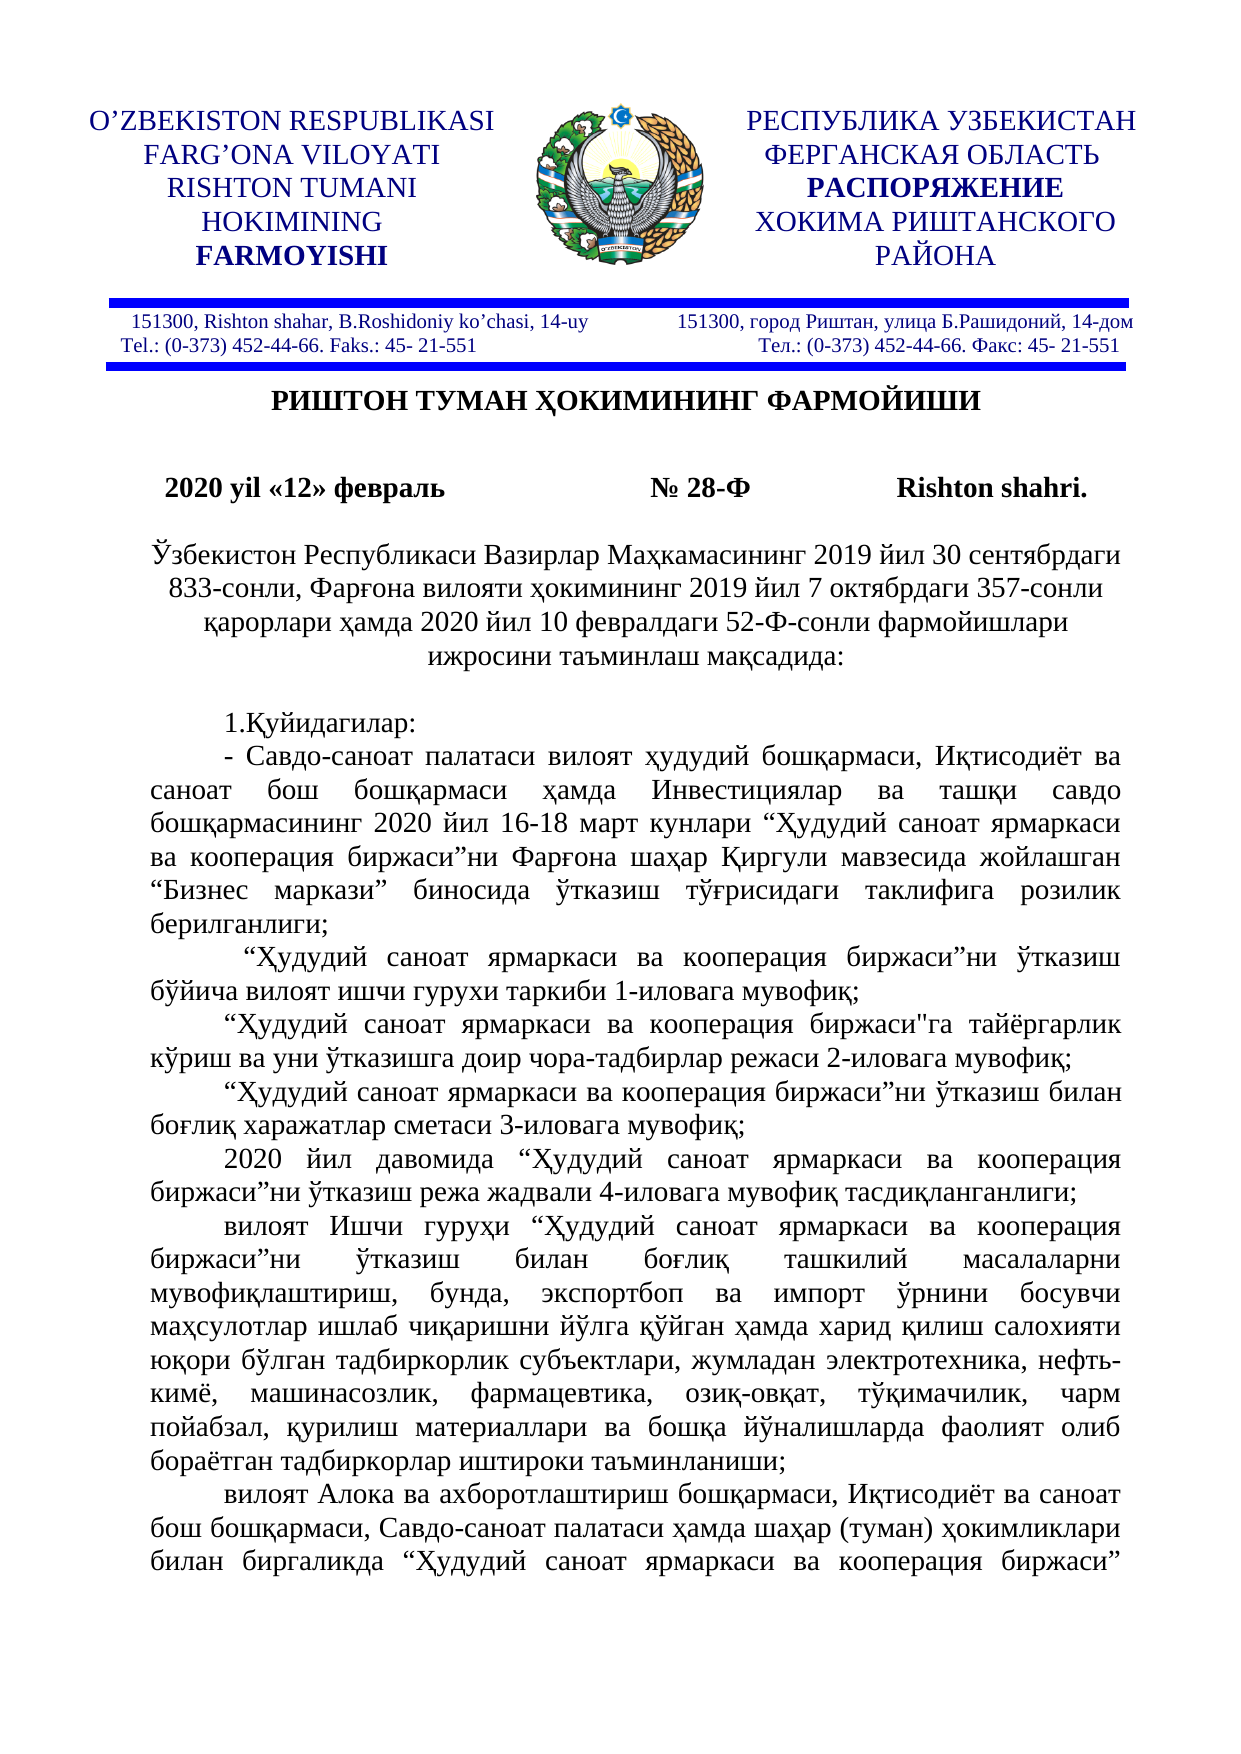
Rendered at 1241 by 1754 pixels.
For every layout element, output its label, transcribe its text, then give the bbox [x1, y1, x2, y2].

table_header O’ZBEKISTON RESPUBLIKASI FARG’ONA VILOYATI RISHTON TUMANI HOKIMINING FARMOYISHI [76, 104, 507, 294]
text - Савдо-саноат палатаси вилоят ҳудудий бошқармаси, Иқтисодиёт ва саноат бош бошқармаси ҳамда Инвестициялар ва ташқи савдо бошқармасининг 2020 йил 16-18 март кунлари “Ҳудудий саноат ярмаркаси ва кооперация биржаси”ни Фарғона шаҳар Қиргули мавзесида жойлашган “Бизнес маркази” биносида ўтказиш тўғрисидаги таклифига розилик берилганлиги; [150, 738, 1122, 939]
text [150, 1476, 1122, 1577]
text Tel.: (0-373) 452-44-66. Faks.: 45- 21-551 Тел.: (0-373) 452-44-66. Факс: 45- 21-551 [120, 333, 1156, 357]
text 1.Қуйидагилар: [150, 705, 1122, 738]
text “Ҳудудий саноат ярмаркаси ва кооперация биржаси”ни ўтказиш бўйича вилоят ишчи гурухи таркиби 1-иловага мувофиқ; [150, 939, 1122, 1007]
table_header [508, 104, 732, 294]
text вилоят Ишчи гуруҳи “Ҳудудий саноат ярмаркаси ва кооперация биржаси”ни ўтказиш билан боғлиқ ташкилий масалаларни мувофиқлаштириш, бунда, экспортбоп ва импорт ўрнини босувчи маҳсулотлар ишлаб чиқаришни йўлга қўйган ҳамда харид қилиш салохияти юқори бўлган тадбиркорлик субъектлари, жумладан электротехника, нефть- кимё, машинасозлик, фармацевтика, озиқ-овқат, тўқимачилик, чарм пойабзал, қурилиш материаллари ва бошқа йўналишларда фаолият олиб бораётган тадбиркорлар иштироки таъминланиши; [150, 1208, 1122, 1476]
picture [536, 103, 704, 265]
text 2020 йил давомида “Ҳудудий саноат ярмаркаси ва кооперация биржаси”ни ўтказиш режа жадвали 4-иловага мувофиқ тасдиқланганлиги; [150, 1141, 1122, 1208]
subtitle РИШТОН ТУМАН ҲОКИМИНИНГ ФАРМОЙИШИ [120, 383, 1131, 417]
table_header РЕСПУБЛИКА УЗБЕКИСТАН ФЕРГАНСКАЯ ОБЛАСТЬ РАСПОРЯЖЕНИЕ ХОКИМА РИШТАНСКОГО РАЙОНА [732, 104, 1138, 294]
text “Ҳудудий саноат ярмаркаси ва кооперация биржаси”ни ўтказиш билан боғлиқ харажатлар сметаси 3-иловага мувофиқ; [150, 1074, 1122, 1141]
text “Ҳудудий саноат ярмаркаси ва кооперация биржаси"га тайёргарлик кўриш ва уни ўтказишга доир чора-тадбирлар режаси 2-иловага мувофиқ; [150, 1007, 1122, 1074]
subtitle 2020 yil «12» февраль № 28-Ф Rishton shahri. [120, 470, 1131, 503]
text Ўзбекистон Республикаси Вазирлар Маҳкамасининг 2019 йил 30 сентябрдаги 833-сонли, Фарғона вилояти ҳокимининг 2019 йил 7 октябрдаги 357-сонли қарорлари ҳамда 2020 йил 10 февралдаги 52-Ф-сонли фармойишлари ижросини таъминлаш мақсадида: [150, 537, 1122, 671]
text 151300, Rishton shahar, B.Roshidoniy ko’chasi, 14-uy 151300, город Риштан, улица Б.Рашидоний, 14-дом [120, 309, 1156, 333]
